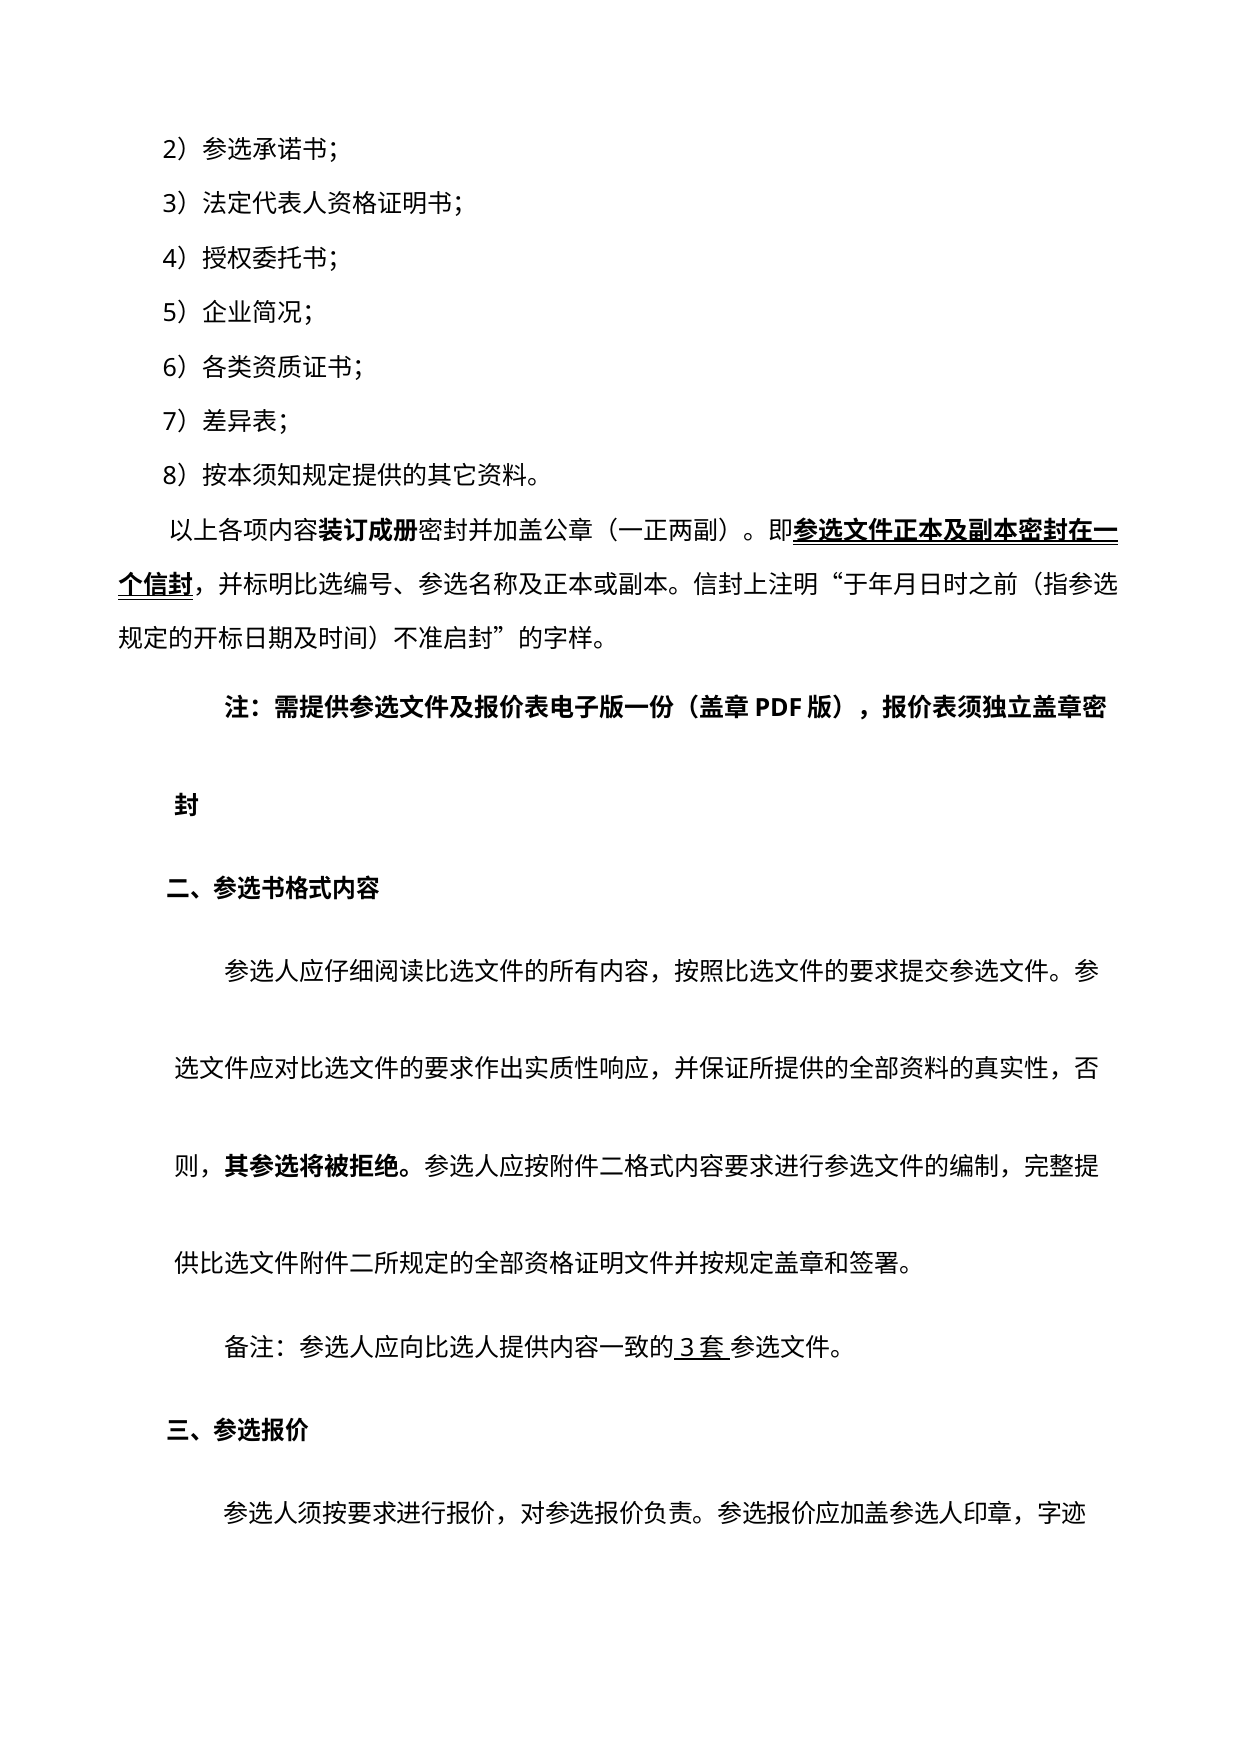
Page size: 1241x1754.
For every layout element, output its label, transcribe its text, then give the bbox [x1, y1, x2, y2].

text 注：需提供参选文件及报价表电子版一份（盖章PDF版），报价表须独立盖章密封 [174, 673, 1122, 836]
list 8）按本须知规定提供的其它资料。 [162, 456, 1122, 492]
text 备注：参选人应向比选人提供内容一致的 3套 参选文件。 [174, 1313, 1122, 1378]
list 2）参选承诺书； [162, 129, 1122, 166]
list 以上各项内容装订成册密封并加盖公章（一正两副）。即参选文件正本及副本密封在一个信封，并标明比选编号、参选名称及正本或副本。信封上注明“于年月日时之前（指参选规定的开标日期及时间）不准启封”的字样。 [118, 510, 1122, 655]
list 6）各类资质证书； [162, 347, 1122, 383]
text 参选人应仔细阅读比选文件的所有内容，按照比选文件的要求提交参选文件。参选文件应对比选文件的要求作出实质性响应，并保证所提供的全部资料的真实性，否则，其参选将被拒绝。参选人应按附件二格式内容要求进行参选文件的编制，完整提供比选文件附件二所规定的全部资格证明文件并按规定盖章和签署。 [174, 937, 1122, 1294]
list 3）法定代表人资格证明书； [162, 184, 1122, 220]
subtitle 二、参选书格式内容 [118, 854, 1122, 919]
list 7）差异表； [162, 401, 1122, 438]
list 5）企业简况； [162, 293, 1122, 329]
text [174, 1479, 1099, 1544]
list 4）授权委托书； [162, 238, 1122, 274]
subtitle 三、参选报价 [118, 1396, 1122, 1461]
